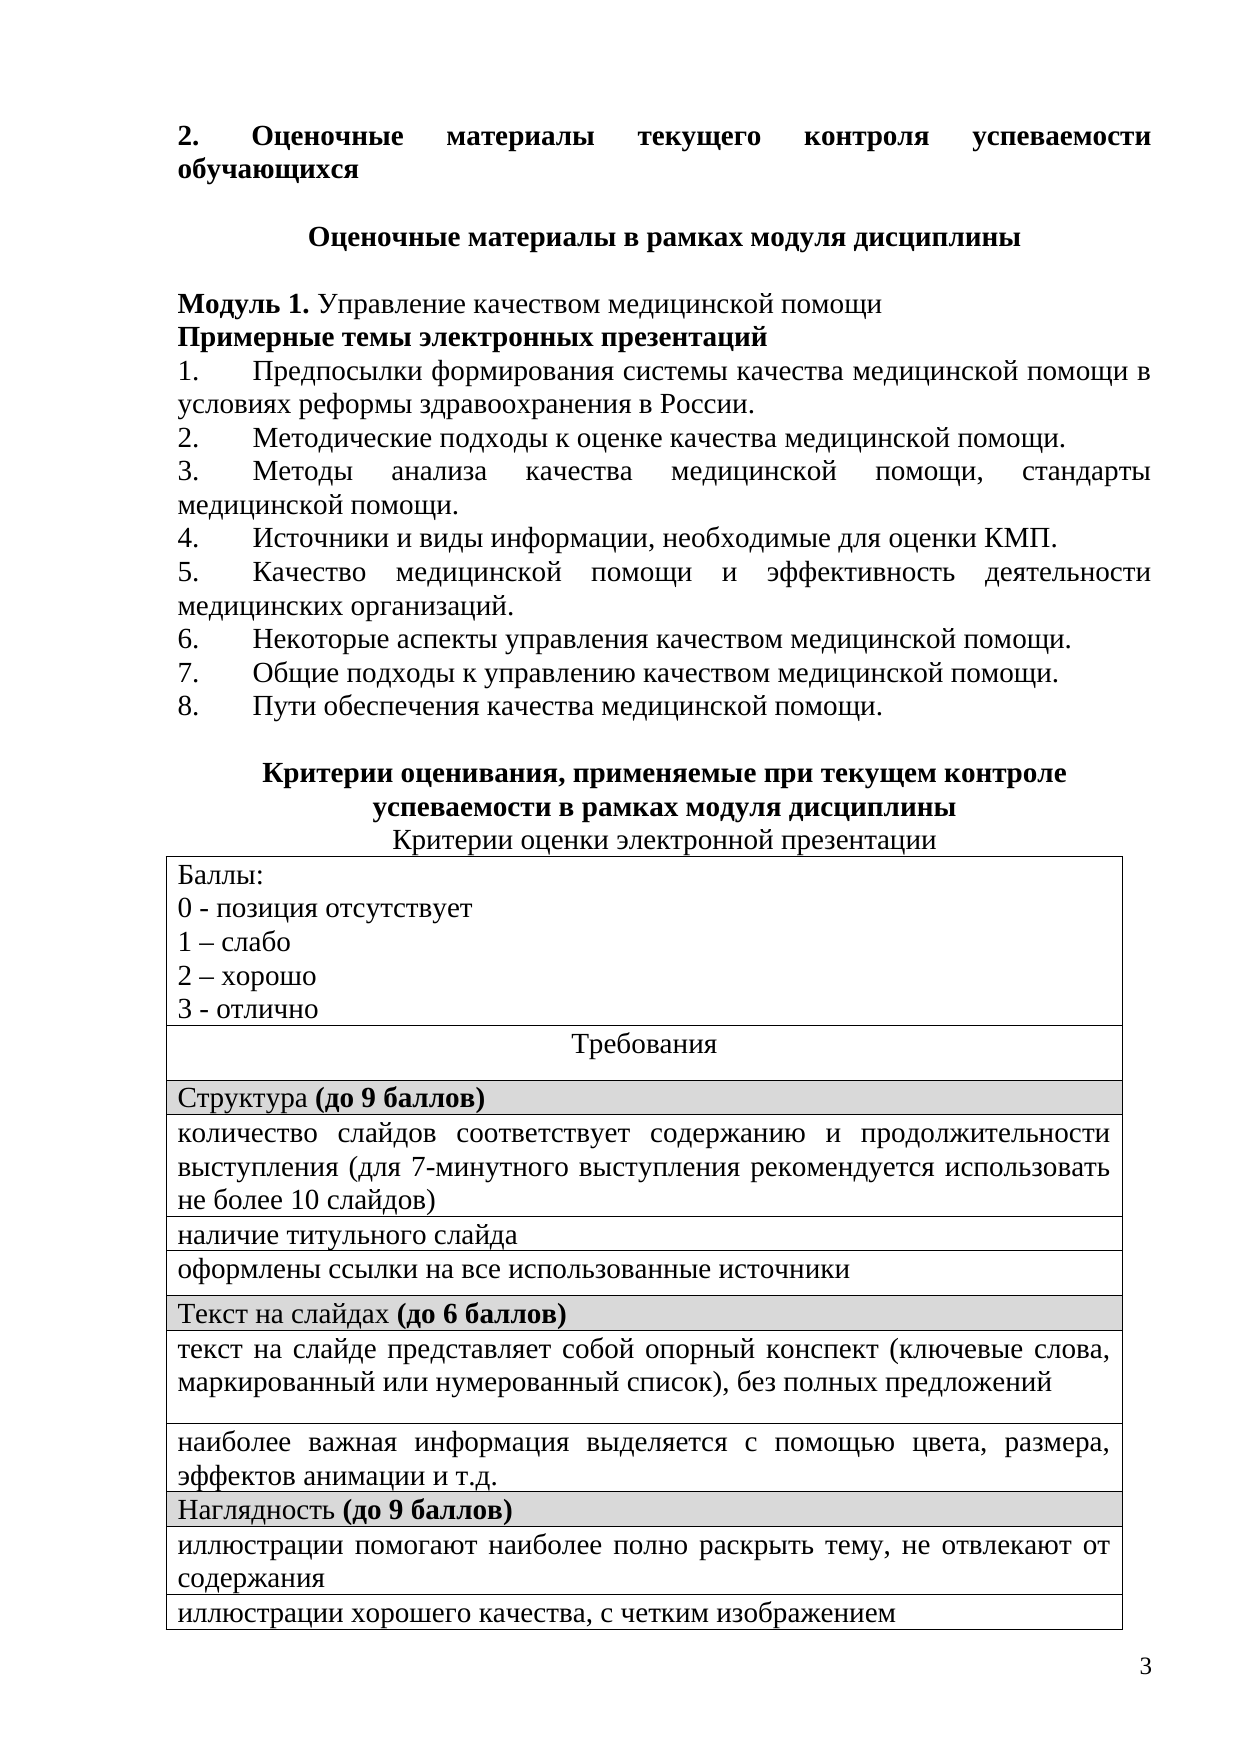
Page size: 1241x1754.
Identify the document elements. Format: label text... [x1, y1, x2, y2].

table_cell Текст на слайдах (до 6 баллов) [167, 1296, 1122, 1330]
list Некоторые аспекты управления качеством медицинской помощи. [177, 621, 1152, 655]
table_cell оформлены ссылки на все использованные источники [167, 1251, 1122, 1295]
table_cell Структура (до 9 баллов) [167, 1081, 1122, 1114]
table_cell наиболее важная информация выделяется с помощью цвета, размера, эффектов анимации и т.д. [167, 1424, 1122, 1491]
list Оценочные материалы в рамках модуля дисциплины [177, 219, 1152, 252]
table_cell количество слайдов соответствует содержанию и продолжительности выступления (для 7-минутного выступления рекомендуется использовать не более 10 слайдов) [167, 1115, 1122, 1216]
list Критерии оценивания, применяемые при текущем контроле успеваемости в рамках модуля дисциплины [177, 755, 1152, 822]
table_cell наличие титульного слайда [167, 1217, 1122, 1250]
list Качество медицинской помощи и эффективность деятельности медицинских организаций. [177, 554, 1152, 621]
table_cell иллюстрации хорошего качества, с четким изображением [167, 1595, 1122, 1629]
list Методы анализа качества медицинской помощи, стандарты медицинской помощи. [177, 453, 1152, 521]
table_cell Наглядность (до 9 баллов) [167, 1492, 1122, 1526]
text Примерные темы электронных презентаций [177, 319, 1152, 353]
list Общие подходы к управлению качеством медицинской помощи. [177, 655, 1152, 688]
table_cell иллюстрации помогают наиболее полно раскрыть тему, не отвлекают от содержания [167, 1527, 1122, 1594]
list Пути обеспечения качества медицинской помощи. [177, 688, 1152, 722]
table_header Баллы: 0 - позиция отсутствует 1 – слабо 2 – хорошо 3 - отлично [167, 857, 1122, 1025]
list Методические подходы к оценке качества медицинской помощи. [177, 420, 1152, 453]
table_cell Требования [167, 1026, 1122, 1079]
list Источники и виды информации, необходимые для оценки КМП. [177, 521, 1152, 554]
list Модуль 1. Управление качеством медицинской помощи [177, 286, 1152, 319]
list Оценочные материалы текущего контроля успеваемости обучающихся [177, 118, 1152, 185]
table_cell текст на слайде представляет собой опорный конспект (ключевые слова, маркированный или нумерованный список), без полных предложений [167, 1331, 1122, 1423]
list Предпосылки формирования системы качества медицинской помощи в условиях реформы здравоохранения в России. [177, 353, 1152, 420]
text Критерии оценки электронной презентации [177, 822, 1152, 856]
